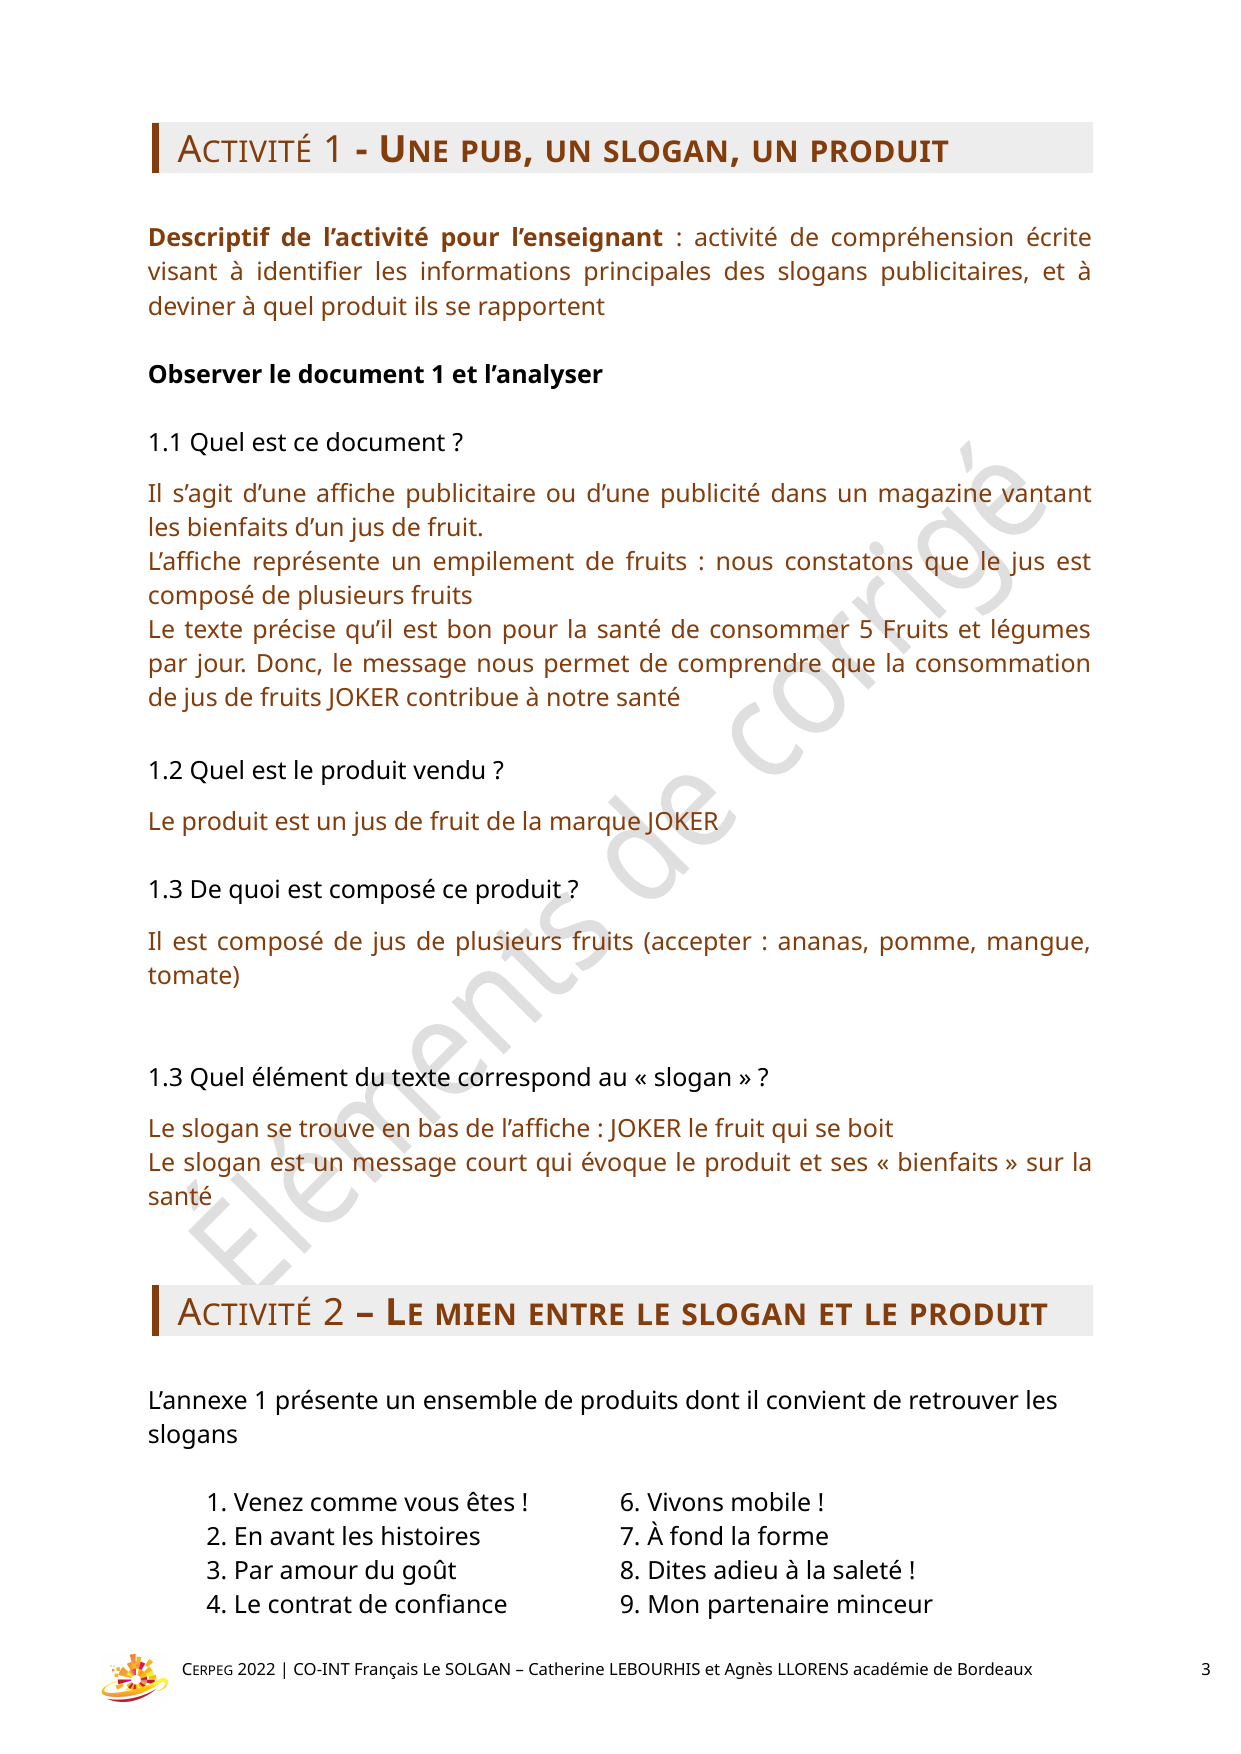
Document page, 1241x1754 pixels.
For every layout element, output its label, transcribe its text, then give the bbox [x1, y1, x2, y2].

text 1.2 Quel est le produit vendu ? [148, 753, 1093, 787]
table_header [195, 1485, 608, 1621]
text L’affiche représente un empilement de fruits : nous constatons que le jus est composé de plusieurs fruits [148, 543, 1093, 612]
text Le produit est un jus de fruit de la marque JOKER [148, 804, 1093, 838]
text Descriptif de l’activité pour l’enseignant : activité de compréhension écrite visant à identifier les informations principales des slogans publicitaires, et à deviner à quel produit ils se rapportent [148, 220, 1093, 322]
subtitle Activité 2 – Le mien entre le slogan et le produit [159, 1285, 1093, 1336]
text 1.3 Quel élément du texte correspond au « slogan » ? [148, 1059, 1093, 1093]
text Observer le document 1 et l’analyser [148, 356, 1093, 390]
text L’annexe 1 présente un ensemble de produits dont il convient de retrouver les slogans [148, 1383, 1093, 1451]
text 1.3 De quoi est composé ce produit ? [148, 872, 1093, 906]
text Il est composé de jus de plusieurs fruits (accepter : ananas, pomme, mangue, tomate) [148, 923, 1093, 991]
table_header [608, 1485, 963, 1621]
subtitle Activité 1 - Une pub, un slogan, un produit [152, 122, 1093, 173]
picture [101, 1653, 169, 1704]
text 1.1 Quel est ce document ? [148, 424, 1093, 458]
text Le slogan est un message court qui évoque le produit et ses « bienfaits » sur la santé [148, 1144, 1093, 1213]
text Le texte précise qu’il est bon pour la santé de consommer 5 Fruits et légumes par jour. Donc, le message nous permet de comprendre que la consommation de jus de fruits JOKER contribue à notre santé [148, 612, 1093, 714]
text Le slogan se trouve en bas de l’affiche : JOKER le fruit qui se boit [148, 1111, 1093, 1144]
text Il s’agit d’une affiche publicitaire ou d’une publicité dans un magazine vantant les bienfaits d’un jus de fruit. [148, 475, 1093, 543]
